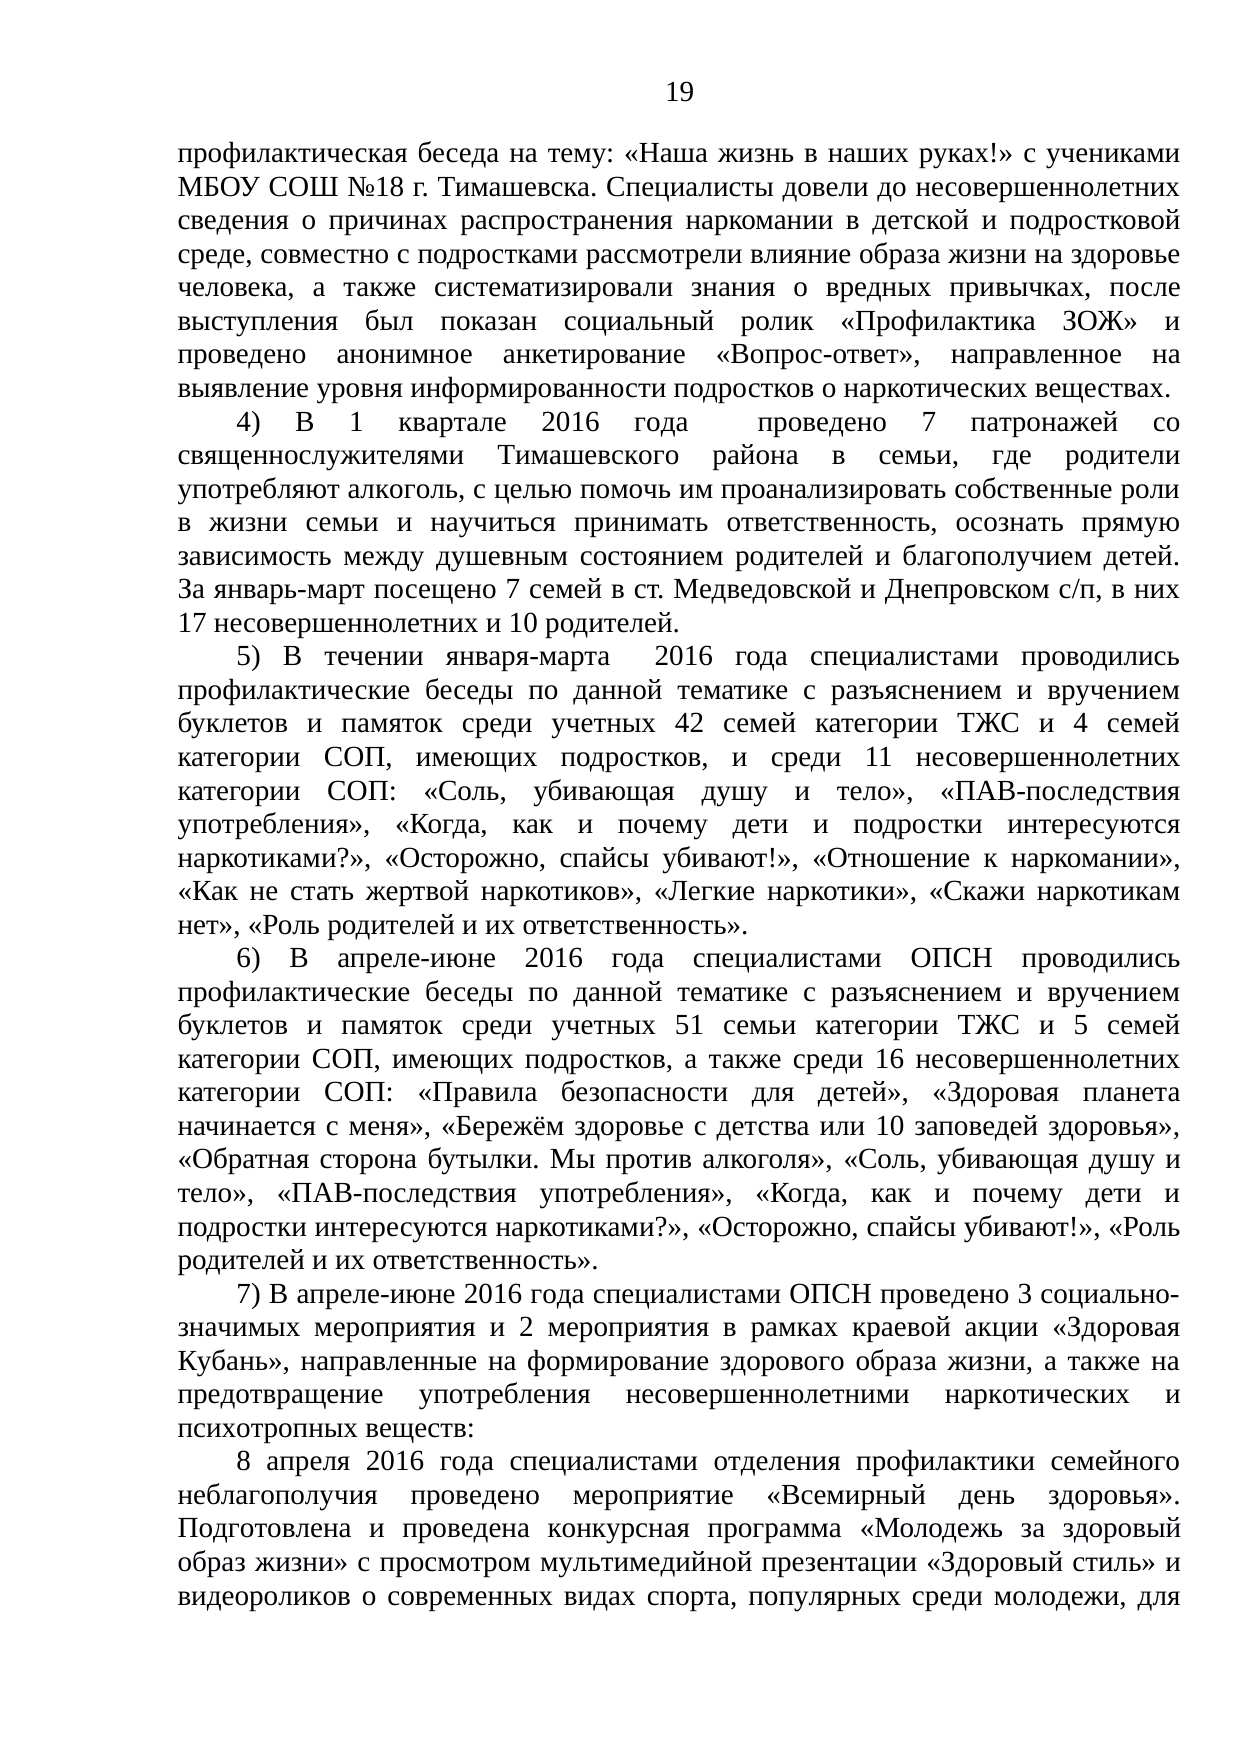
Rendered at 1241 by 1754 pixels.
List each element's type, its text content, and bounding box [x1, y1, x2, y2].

text 7) В апреле-июне 2016 года специалистами ОПСН проведено 3 социально-значимых мероприятия и 2 мероприятия в рамках краевой акции «Здоровая Кубань», направленные на формирование здорового образа жизни, а также на предотвращение употребления несовершеннолетними наркотических и психотропных веществ: [177, 1276, 1181, 1443]
text 6) В апреле-июне 2016 года специалистами ОПСН проводились профилактические беседы по данной тематике с разъяснением и вручением буклетов и памяток среди учетных 51 семьи категории ТЖС и 5 семей категории СОП, имеющих подростков, а также среди 16 несовершеннолетних категории СОП: «Правила безопасности для детей», «Здоровая планета начинается с меня», «Бережём здоровье с детства или 10 заповедей здоровья», «Обратная сторона бутылки. Мы против алкоголя», «Соль, убивающая душу и тело», «ПАВ-последствия употребления», «Когда, как и почему дети и подростки интересуются наркотиками?», «Осторожно, спайсы убивают!», «Роль родителей и их ответственность». [177, 940, 1181, 1276]
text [177, 1443, 1181, 1611]
text 4) В 1 квартале 2016 года проведено 7 патронажей со священнослужителями Тимашевского района в семьи, где родители употребляют алкоголь, с целью помочь им проанализировать собственные роли в жизни семьи и научиться принимать ответственность, осознать прямую зависимость между душевным состоянием родителей и благополучием детей. За январь-март посещено 7 семей в ст. Медведовской и Днепровском с/п, в них 17 несовершеннолетних и 10 родителей. [177, 404, 1181, 638]
text 5) В течении января-марта 2016 года специалистами проводились профилактические беседы по данной тематике с разъяснением и вручением буклетов и памяток среди учетных 42 семей категории ТЖС и 4 семей категории СОП, имеющих подростков, и среди 11 несовершеннолетних категории СОП: «Соль, убивающая душу и тело», «ПАВ-последствия употребления», «Когда, как и почему дети и подростки интересуются наркотиками?», «Осторожно, спайсы убивают!», «Отношение к наркомании», «Как не стать жертвой наркотиков», «Легкие наркотики», «Скажи наркотикам нет», «Роль родителей и их ответственность». [177, 638, 1181, 940]
